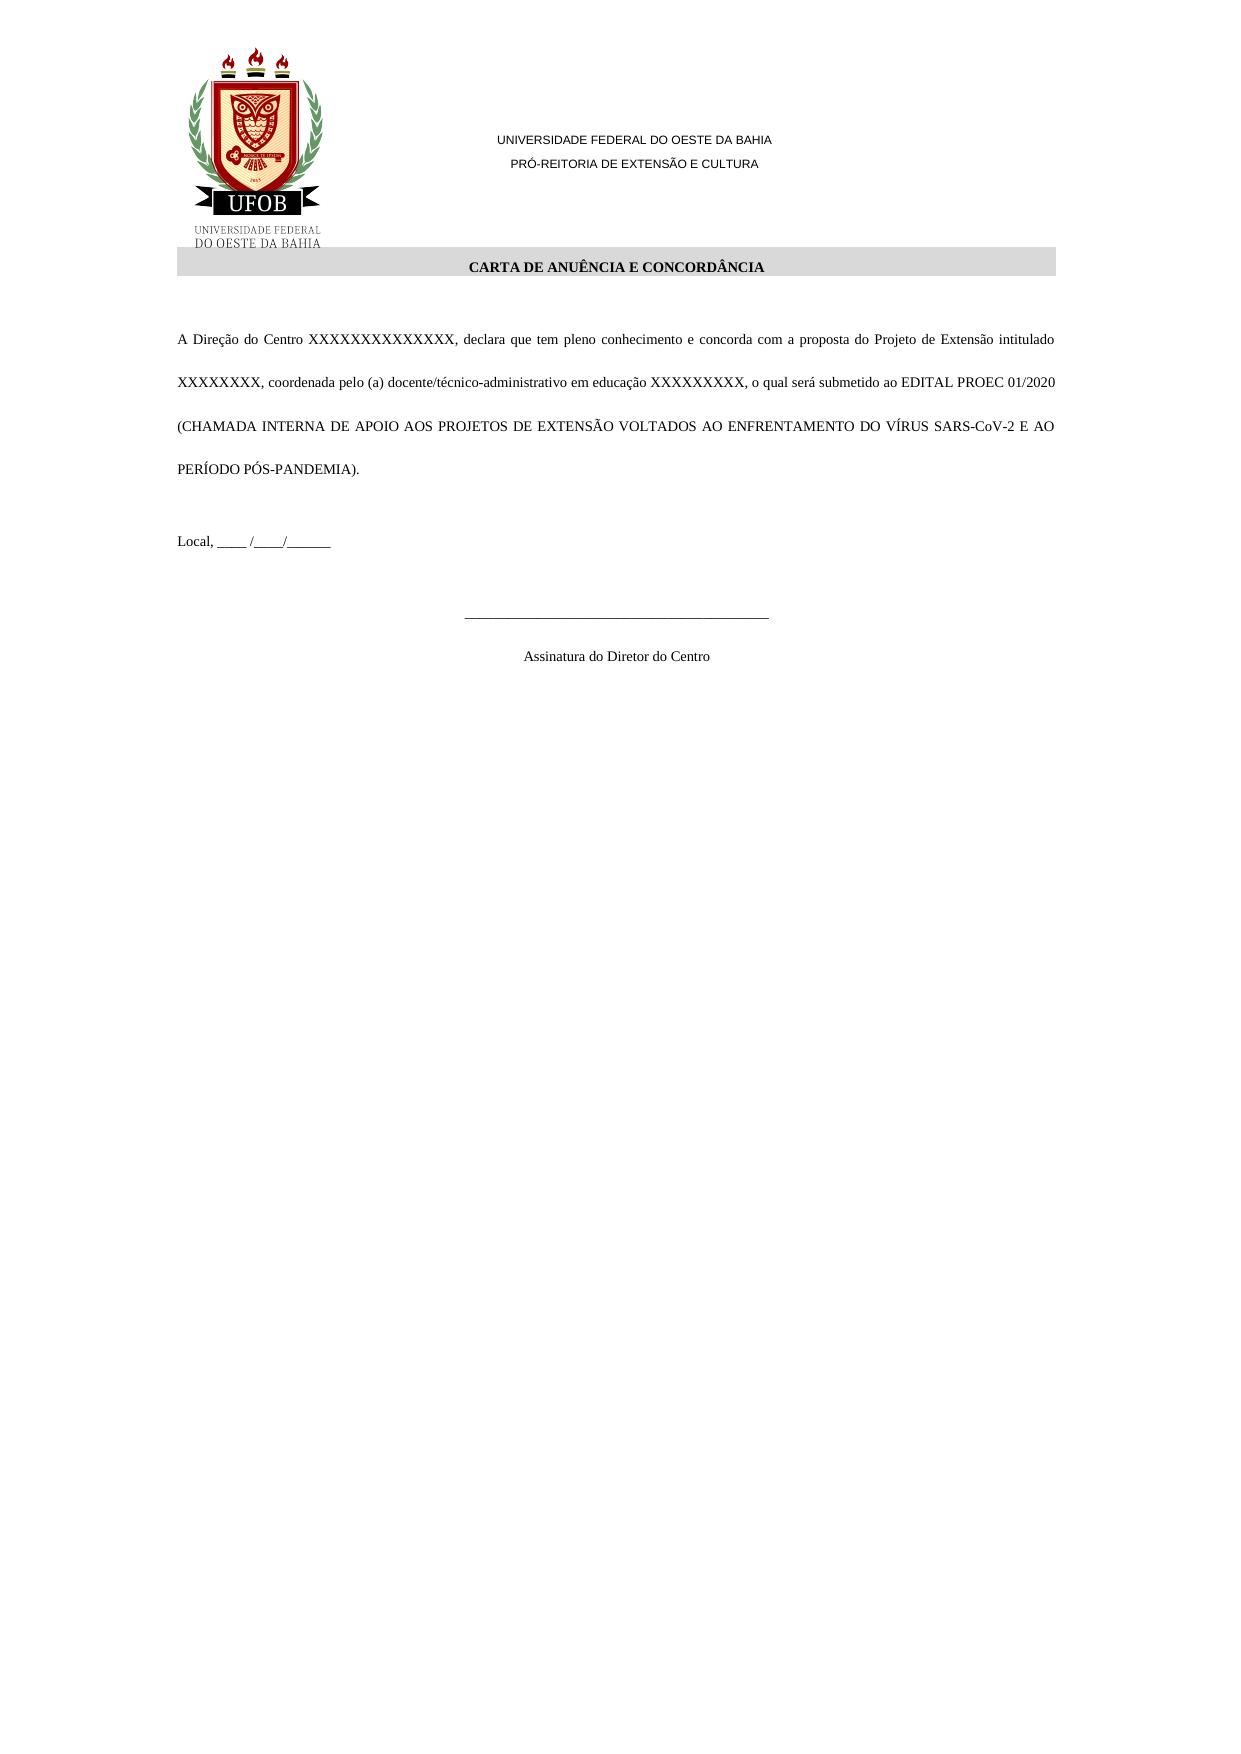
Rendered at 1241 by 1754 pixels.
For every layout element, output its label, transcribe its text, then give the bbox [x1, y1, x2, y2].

text __________________________________________ [177, 592, 1056, 621]
text A Direção do Centro XXXXXXXXXXXXXX, declara que tem pleno conhecimento e concorda com a proposta do Projeto de Extensão intitulado XXXXXXXX, coordenada pelo (a) docente/técnico-administrativo em educação XXXXXXXXX, o qual será submetido ao EDITAL PROEC 01/2020 (CHAMADA INTERNA DE APOIO AOS PROJETOS DE EXTENSÃO VOLTADOS AO ENFRENTAMENTO DO VÍRUS SARS-CoV-2 E AO PERÍODO PÓS-PANDEMIA). [177, 319, 1056, 477]
text Assinatura do Diretor do Centro [177, 635, 1056, 664]
text CARTA DE ANUÊNCIA E CONCORDÂNCIA [177, 247, 1056, 276]
picture [188, 47, 323, 248]
text Local, ____ /____/______ [177, 520, 1056, 549]
